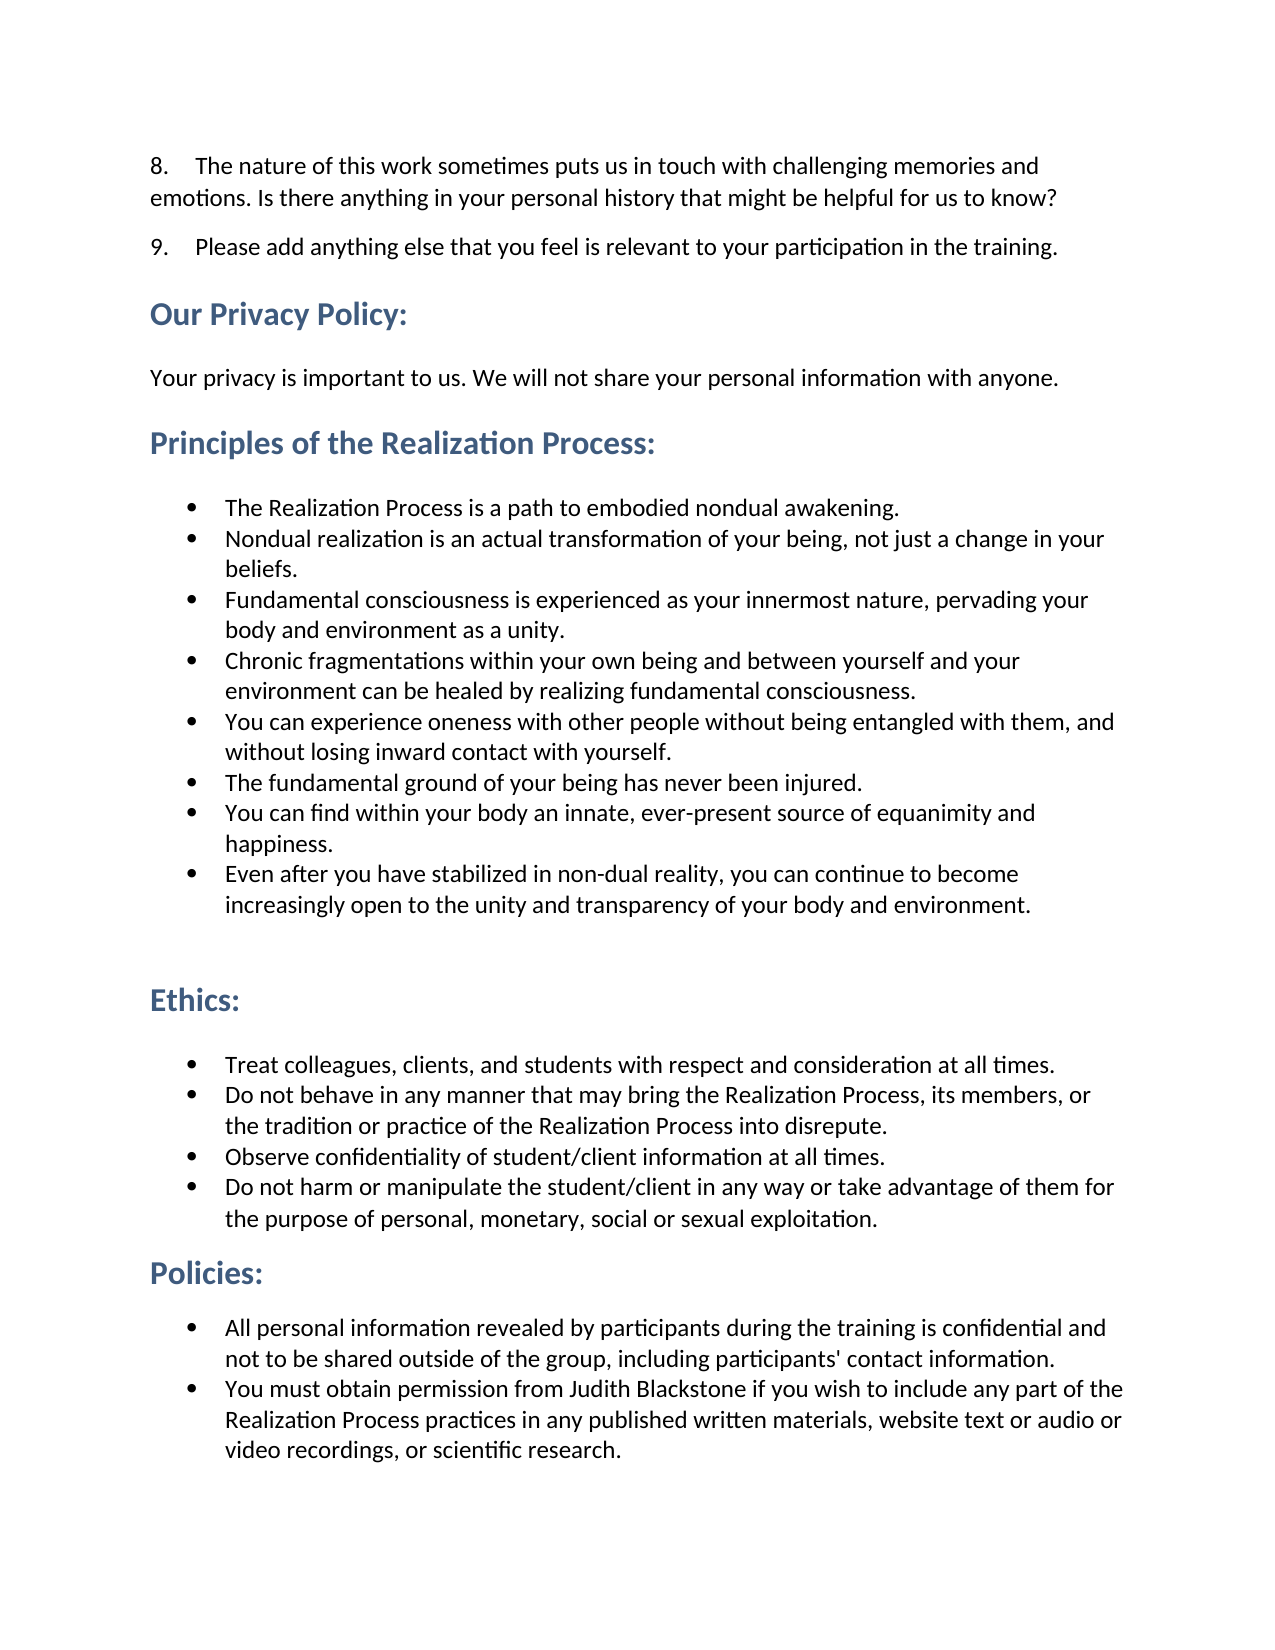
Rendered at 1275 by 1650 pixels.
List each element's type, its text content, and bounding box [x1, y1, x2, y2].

text 9. Please add anything else that you feel is relevant to your participation in the training. [150, 231, 1125, 262]
list Treat colleagues, clients, and students with respect and consideration at all times. [187, 1049, 1125, 1079]
list You can experience oneness with other people without being entangled with them, and without losing inward contact with yourself. [187, 706, 1125, 767]
list The fundamental ground of your being has never been injured. [187, 767, 1125, 797]
list Do not harm or manipulate the student/client in any way or take advantage of them for the purpose of personal, monetary, social or sexual exploitation. [187, 1171, 1125, 1234]
list You can find within your body an innate, ever-present source of equanimity and happiness. [187, 797, 1125, 858]
list All personal information revealed by participants during the training is confidential and not to be shared outside of the group, including participants' contact information. [187, 1312, 1125, 1373]
text Your privacy is important to us. We will not share your personal information with anyone. [150, 363, 1125, 393]
text Policies: [150, 1252, 1125, 1293]
text 8. The nature of this work sometimes puts us in touch with challenging memories and emotions. Is there anything in your personal history that might be helpful for us to know? [150, 150, 1125, 213]
list Nondual realization is an actual transformation of your being, not just a change in your beliefs. [187, 523, 1125, 584]
list Fundamental consciousness is experienced as your innermost nature, pervading your body and environment as a unity. [187, 584, 1125, 645]
list Even after you have stabilized in non-dual reality, you can continue to become increasingly open to the unity and transparency of your body and environment. [187, 858, 1125, 919]
list Do not behave in any manner that may bring the Realization Process, its members, or the tradition or practice of the Realization Process into disrepute. [187, 1079, 1125, 1141]
text Our Privacy Policy: [150, 293, 1125, 333]
list Observe confidentiality of student/client information at all times. [187, 1141, 1125, 1171]
list You must obtain permission from Judith Blackstone if you wish to include any part of the Realization Process practices in any published written materials, website text or audio or video recordings, or scientific research. [187, 1373, 1125, 1465]
text Principles of the Realization Process: [150, 422, 1125, 463]
list The Realization Process is a path to embodied nondual awakening. [187, 492, 1125, 523]
text Ethics: [150, 979, 1125, 1020]
list Chronic fragmentations within your own being and between yourself and your environment can be healed by realizing fundamental consciousness. [187, 645, 1125, 706]
